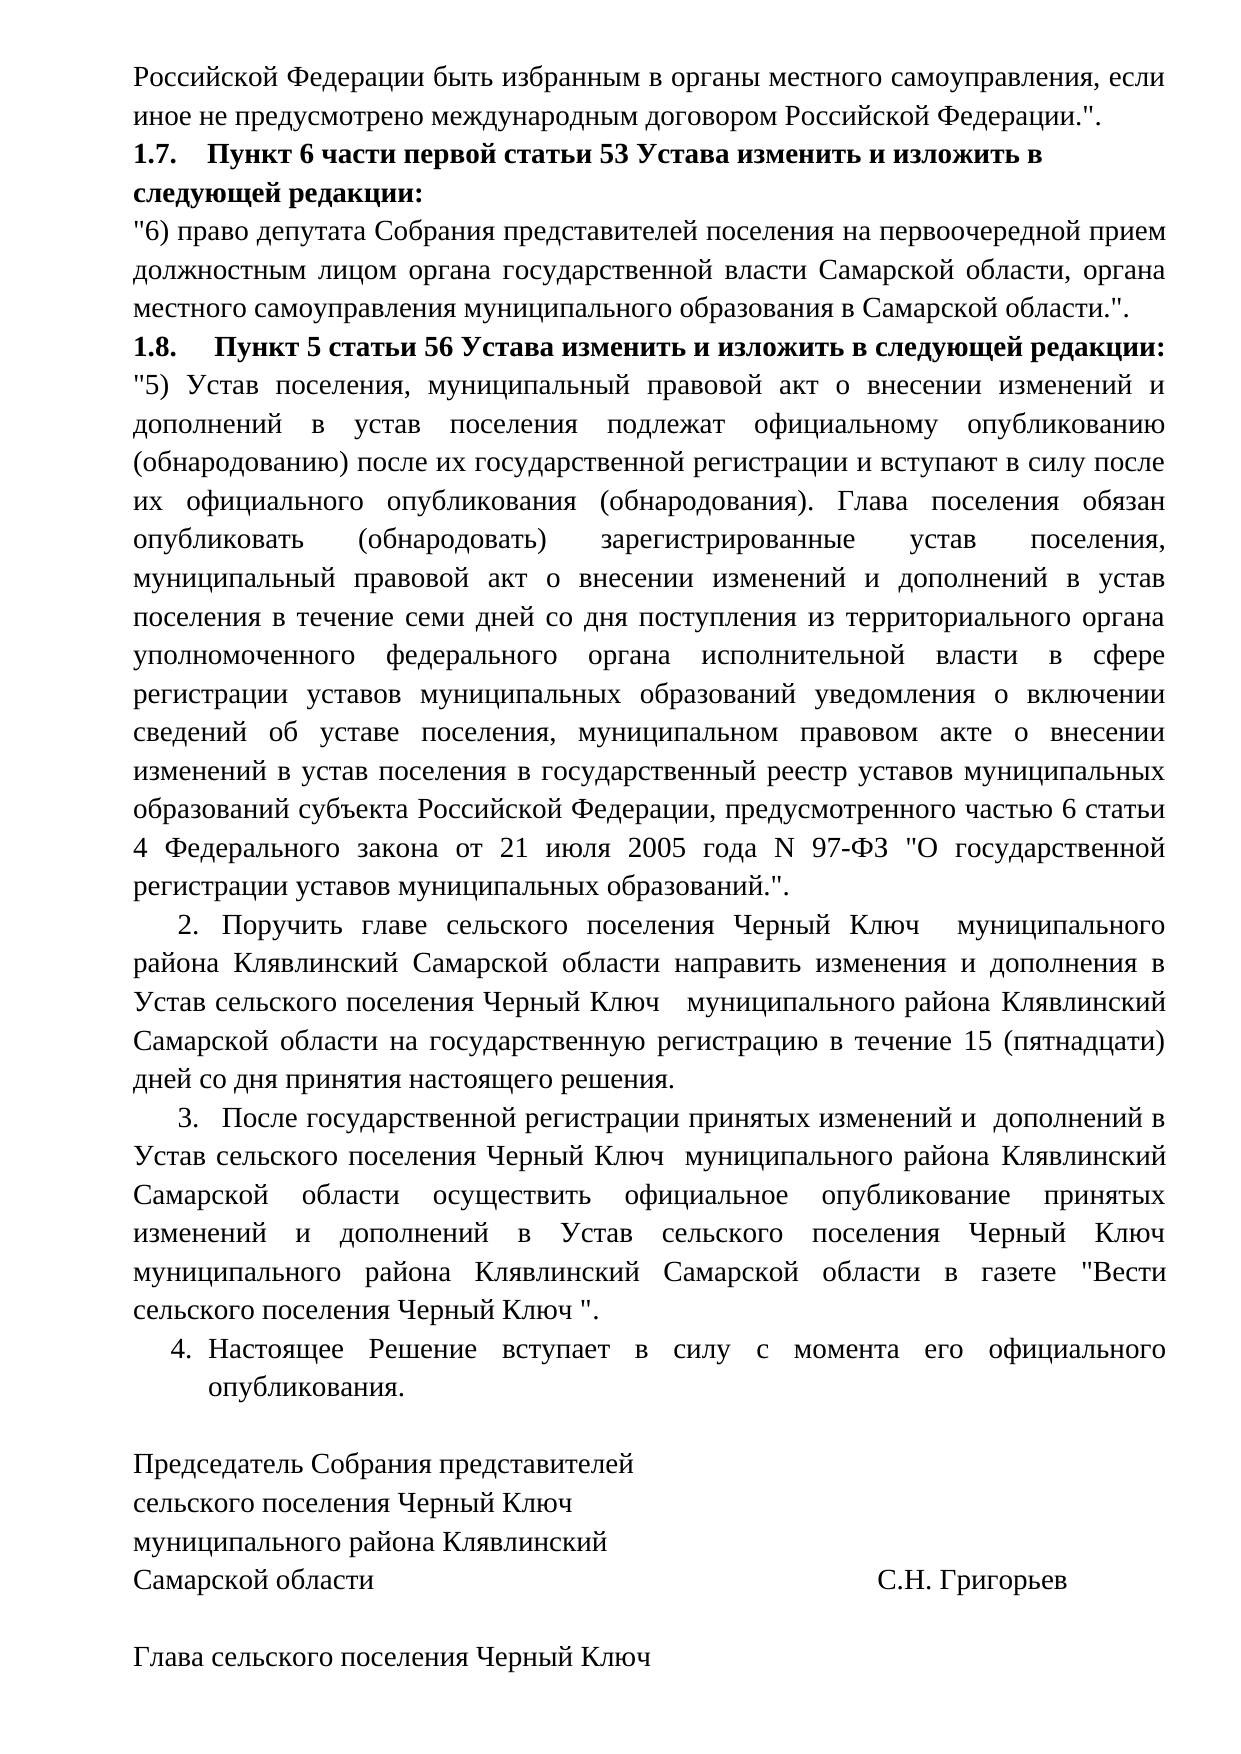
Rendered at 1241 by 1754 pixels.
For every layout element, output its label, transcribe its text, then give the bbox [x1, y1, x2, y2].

list Пункт 5 статьи 56 Устава изменить и изложить в следующей редакции: [133, 329, 1166, 362]
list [133, 59, 1166, 131]
list Настоящее Решение вступает в силу с момента его официального опубликования. [170, 1331, 1166, 1403]
list Поручить главе сельского поселения Черный Ключ муниципального района Клявлинский Самарской области направить изменения и дополнения в Устав сельского поселения Черный Ключ муниципального района Клявлинский Самарской области на государственную регистрацию в течение 15 (пятнадцати) дней со дня принятия настоящего решения. [133, 907, 1166, 1095]
text Самарской области С.Н. Григорьев [133, 1562, 1166, 1596]
list Пункт 6 части первой статьи 53 Устава изменить и изложить в следующей редакции: [133, 136, 1166, 208]
list "5) Устав поселения, муниципальный правовой акт о внесении изменений и дополнений в устав поселения подлежат официальному опубликованию (обнародованию) после их государственной регистрации и вступают в силу после их официального опубликования (обнародования). Глава поселения обязан опубликовать (обнародовать) зарегистрированные устав поселения, муниципальный правовой акт о внесении изменений и дополнений в устав поселения в течение семи дней со дня поступления из территориального органа уполномоченного федерального органа исполнительной власти в сфере регистрации уставов муниципальных образований уведомления о включении сведений об уставе поселения, муниципальном правовом акте о внесении изменений в устав поселения в государственный реестр уставов муниципальных образований субъекта Российской Федерации, предусмотренного частью 6 статьи 4 Федерального закона от 21 июля 2005 года N 97-ФЗ "О государственной регистрации уставов муниципальных образований.". [133, 367, 1166, 902]
list "6) право депутата Собрания представителей поселения на первоочередной прием должностным лицом органа государственной власти Самарской области, органа местного самоуправления муниципального образования в Самарской области.". [133, 213, 1166, 324]
text Председатель Собрания представителей [133, 1447, 1166, 1480]
list После государственной регистрации принятых изменений и дополнений в Устав сельского поселения Черный Ключ муниципального района Клявлинский Самарской области осуществить официальное опубликование принятых изменений и дополнений в Устав сельского поселения Черный Ключ муниципального района Клявлинский Самарской области в газете "Вести сельского поселения Черный Ключ ". [133, 1100, 1166, 1326]
text Глава сельского поселения Черный Ключ [133, 1639, 1166, 1673]
text сельского поселения Черный Ключ [133, 1485, 1166, 1519]
text муниципального района Клявлинский [133, 1524, 1166, 1557]
